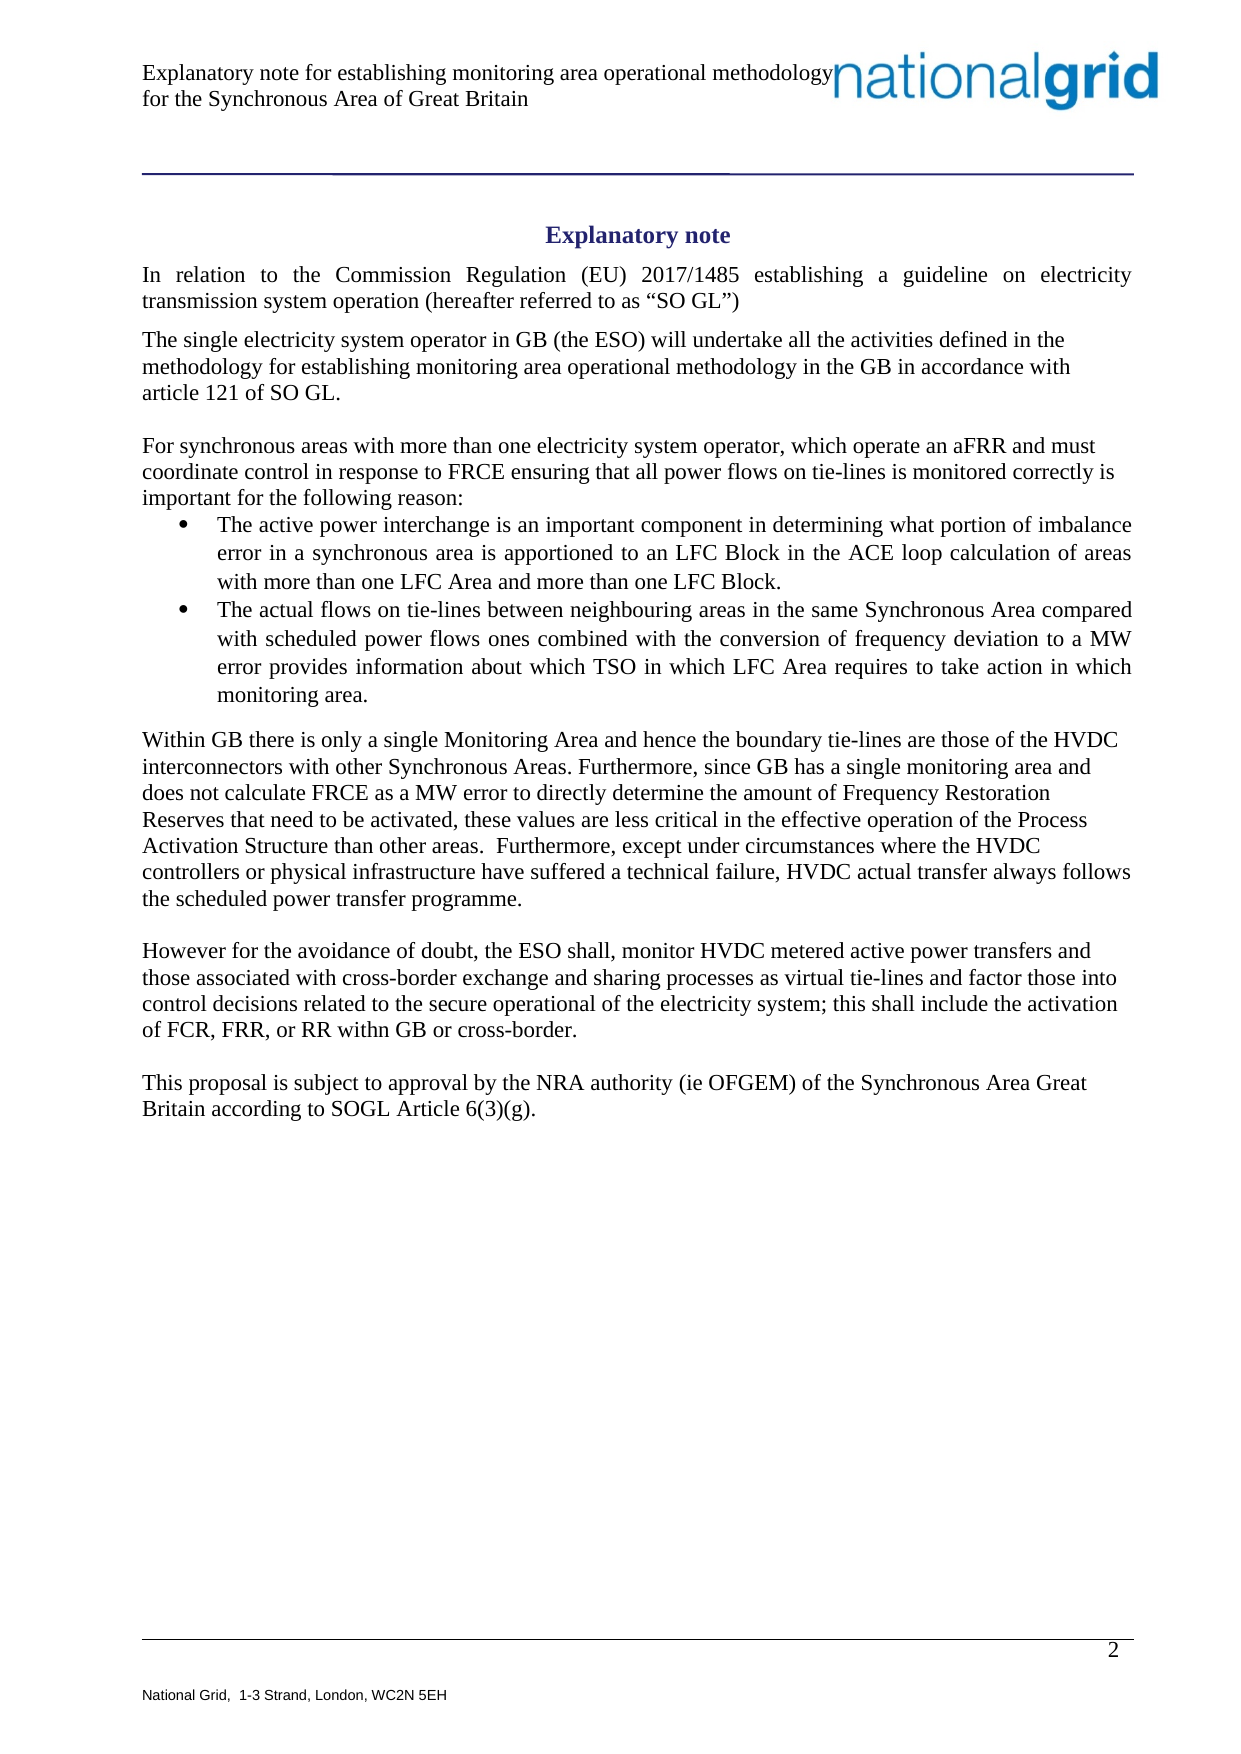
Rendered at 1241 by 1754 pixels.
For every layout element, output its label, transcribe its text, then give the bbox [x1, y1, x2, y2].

text Explanatory note [142, 222, 1134, 249]
list The actual flows on tie-lines between neighbouring areas in the same Synchronous Area compared with scheduled power flows ones combined with the conversion of frequency deviation to a MW error provides information about which TSO in which LFC Area requires to take action in which monitoring area. [179, 596, 1134, 708]
text This proposal is subject to approval by the NRA authority (ie OFGEM) of the Synchronous Area Great Britain according to SOGL Article 6(3)(g). [142, 1069, 1134, 1122]
list The active power interchange is an important component in determining what portion of imbalance error in a synchronous area is apportioned to an LFC Block in the ACE loop calculation of areas with more than one LFC Area and more than one LFC Block. [179, 511, 1134, 594]
text For synchronous areas with more than one electricity system operator, which operate an aFRR and must coordinate control in response to FRCE ensuring that all power flows on tie-lines is monitored correctly is important for the following reason: [142, 432, 1134, 511]
text However for the avoidance of doubt, the ESO shall, monitor HVDC metered active power transfers and those associated with cross-border exchange and sharing processes as virtual tie-lines and factor those into control decisions related to the secure operational of the electricity system; this shall include the activation of FCR, FRR, or RR withn GB or cross-border. [142, 937, 1134, 1043]
picture [830, 41, 1168, 121]
text Within GB there is only a single Monitoring Area and hence the boundary tie-lines are those of the HVDC interconnectors with other Synchronous Areas. Furthermore, since GB has a single monitoring area and does not calculate FRCE as a MW error to directly determine the amount of Frequency Restoration Reserves that need to be activated, these values are less critical in the effective operation of the Process Activation Structure than other areas. Furthermore, except under circumstances where the HVDC controllers or physical infrastructure have suffered a technical failure, HVDC actual transfer always follows the scheduled power transfer programme. [142, 727, 1134, 911]
text In relation to the Commission Regulation (EU) 2017/1485 establishing a guideline on electricity transmission system operation (hereafter referred to as “SO GL”) [142, 261, 1134, 314]
text The single electricity system operator in GB (the ESO) will undertake all the activities defined in the methodology for establishing monitoring area operational methodology in the GB in accordance with article 121 of SO GL. [142, 326, 1134, 405]
